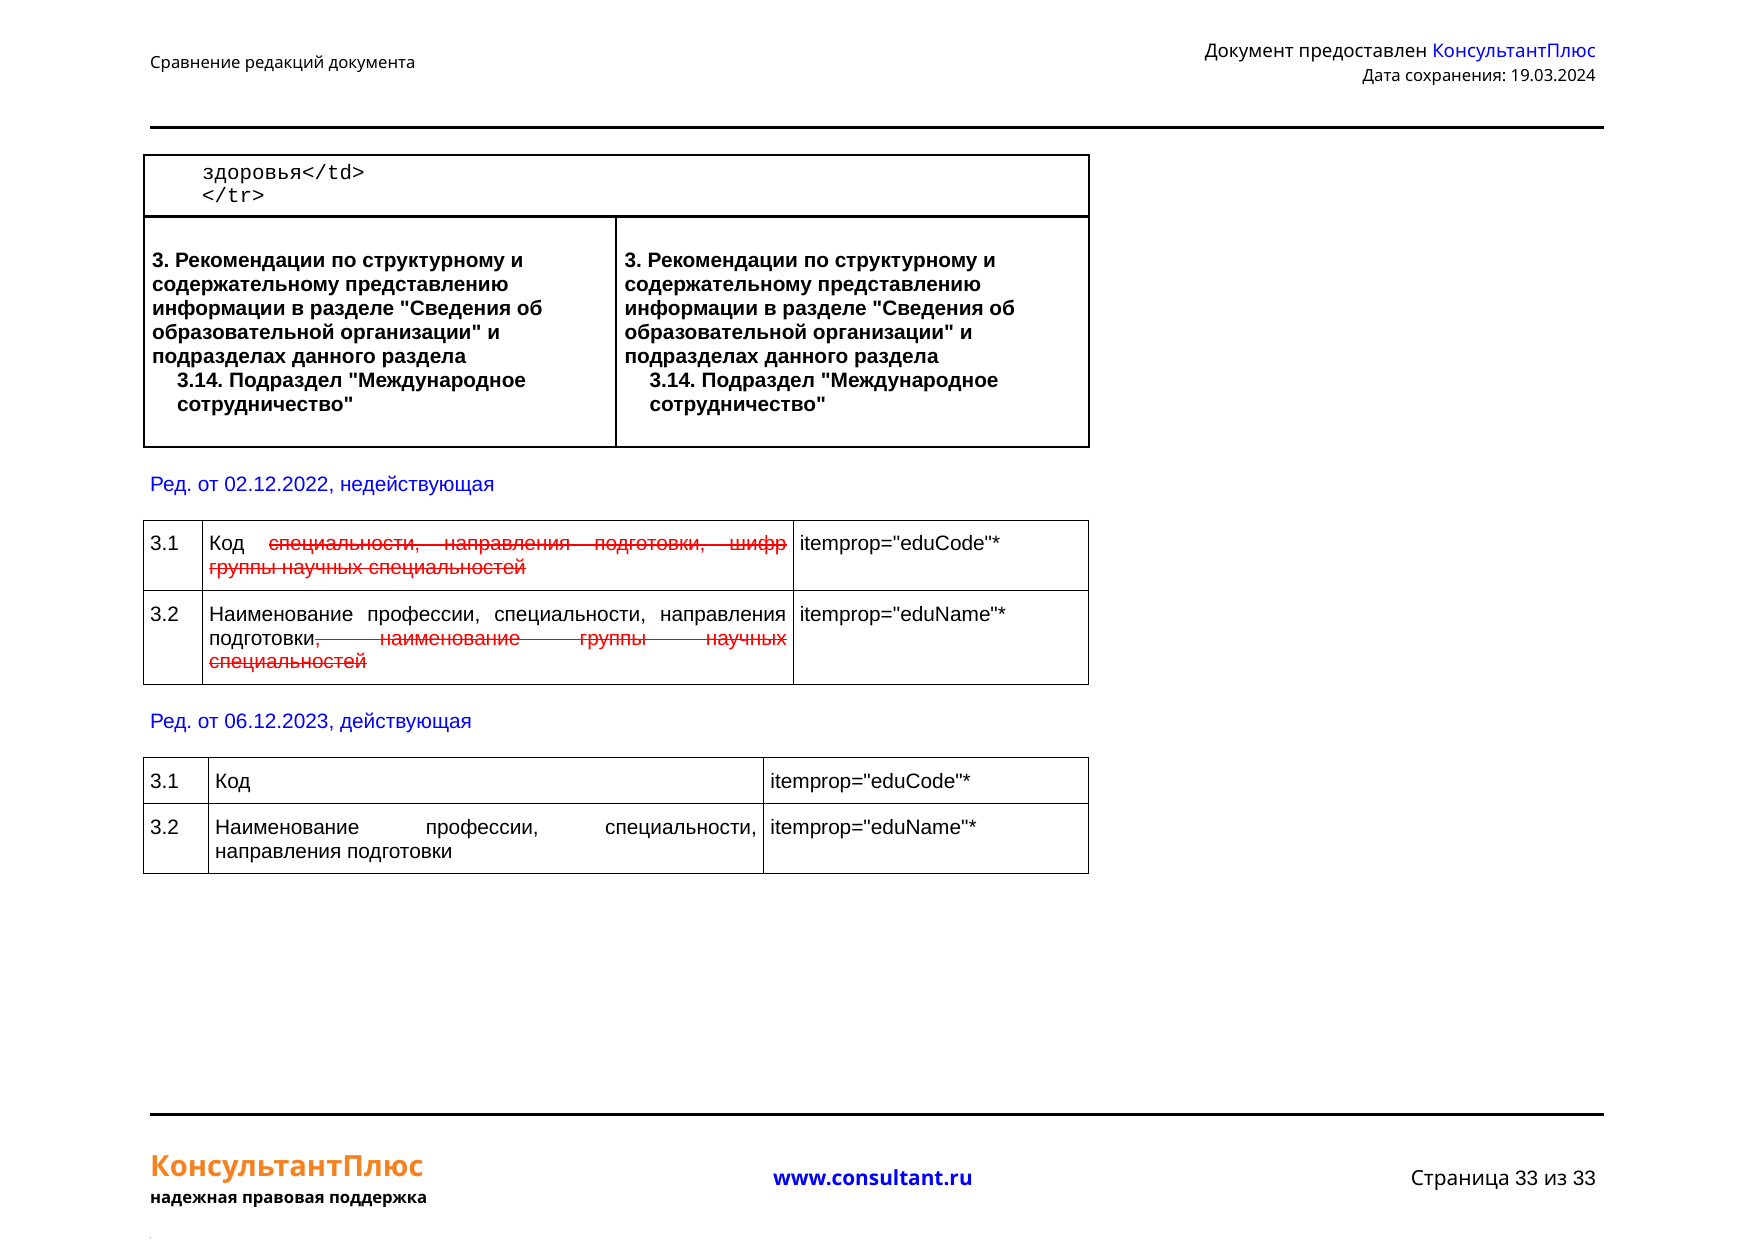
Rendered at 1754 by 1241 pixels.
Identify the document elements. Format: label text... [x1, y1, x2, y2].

table_cell Наименование профессии, специальности, направления подготовки, наименование группы научных специальностей [203, 591, 793, 684]
text Ред. от 06.12.2023, действующая [150, 685, 1604, 757]
table_cell Наименование профессии, специальности, направления подготовки [209, 804, 763, 873]
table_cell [145, 156, 1088, 215]
table_cell 3. Рекомендации по структурному и содержательному представлению информации в разделе "Сведения об образовательной организации" и подразделах данного раздела 3.14. Подраздел "Международное сотрудничество" [145, 218, 615, 446]
table_cell 3.2 [144, 804, 208, 873]
table_cell itemprop="eduName"* [764, 804, 1088, 873]
table_header itemprop="eduCode"* [764, 758, 1088, 803]
table_cell itemprop="eduName"* [794, 591, 1088, 684]
table_header 3.1 [144, 521, 202, 590]
table_cell 3.2 [144, 591, 202, 684]
table_header itemprop="eduCode"* [794, 521, 1088, 590]
table_header 3.1 [144, 758, 208, 803]
table_cell 3. Рекомендации по структурному и содержательному представлению информации в разделе "Сведения об образовательной организации" и подразделах данного раздела 3.14. Подраздел "Международное сотрудничество" [617, 218, 1088, 446]
table_header Код [209, 758, 763, 803]
text Ред. от 02.12.2022, недействующая [150, 448, 1604, 519]
table_header Код специальности, направления подготовки, шифр группы научных специальностей [203, 521, 793, 590]
